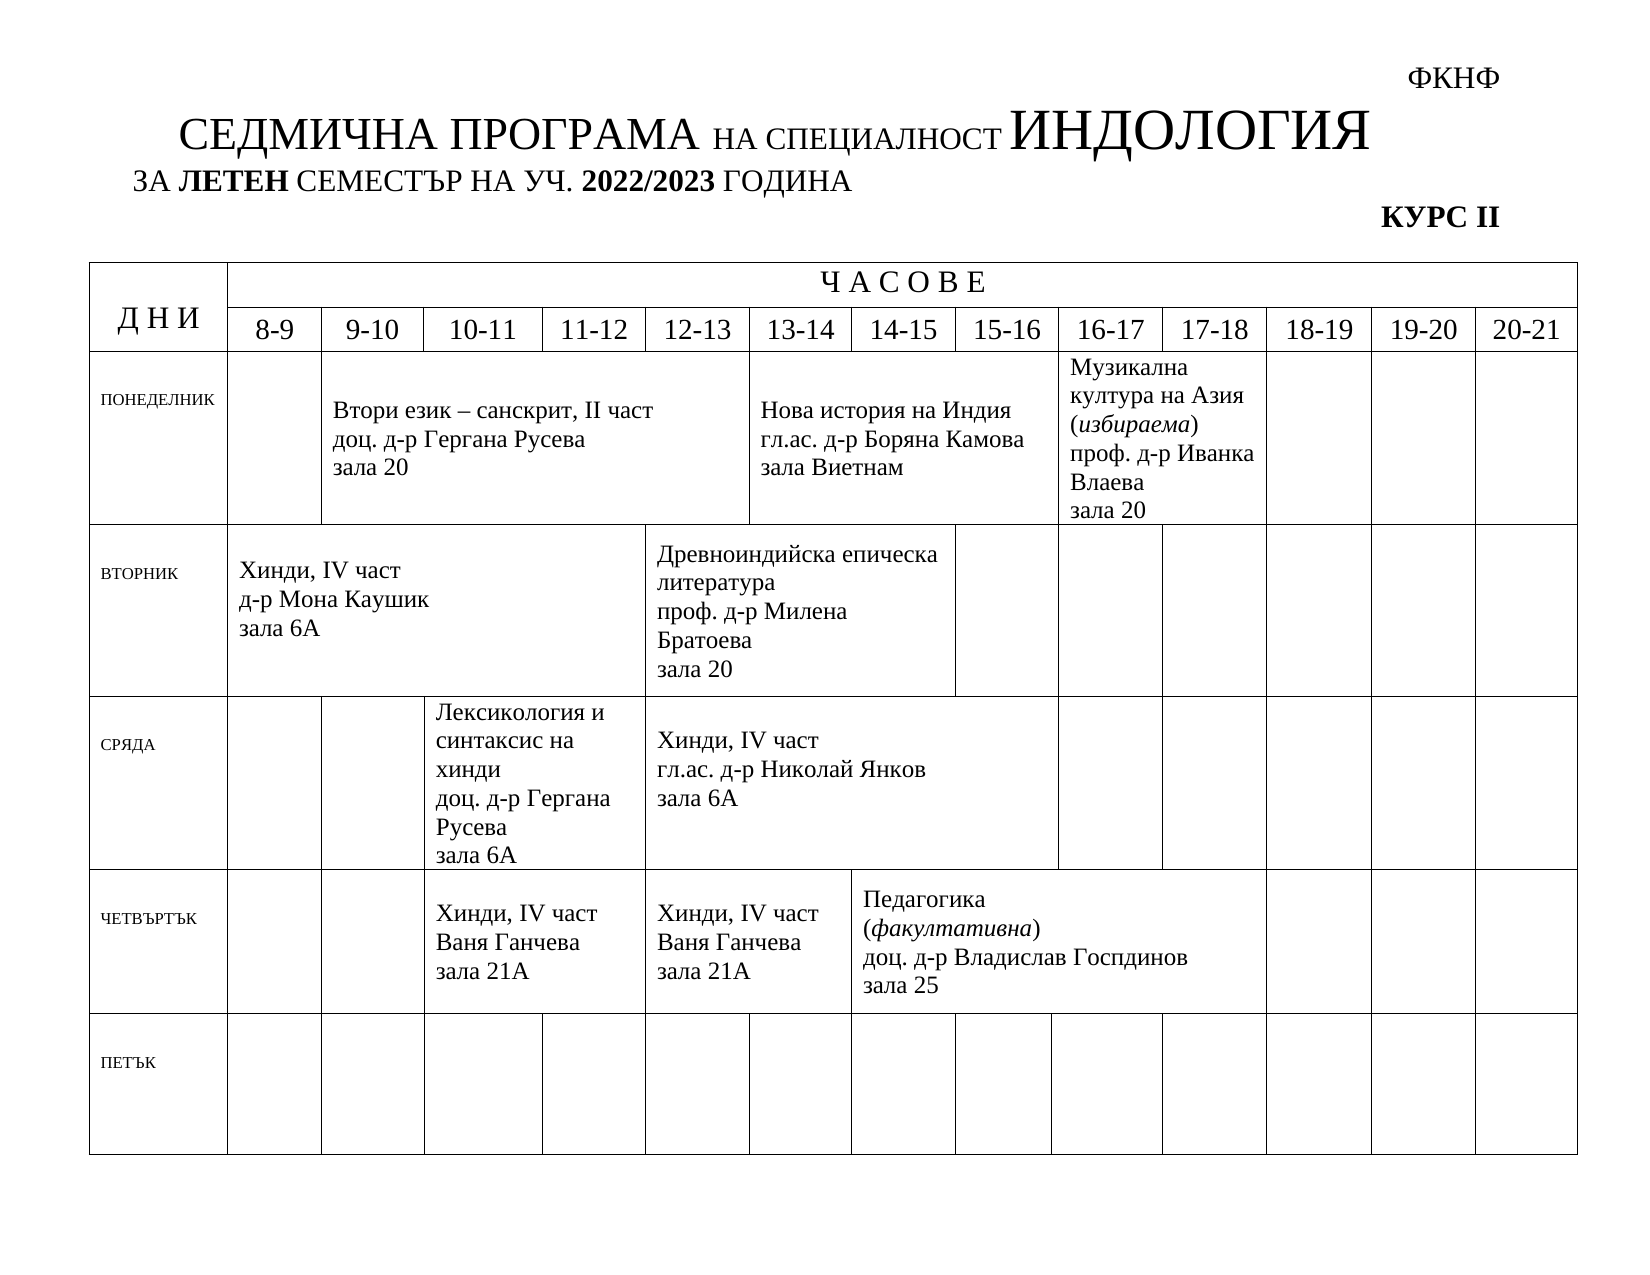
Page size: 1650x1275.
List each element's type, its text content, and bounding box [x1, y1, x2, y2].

table_cell 19-20 [1372, 308, 1475, 351]
table_cell Лексикология и синтаксис на хинди доц. д-р Гергана Русева зала 6А [425, 697, 645, 869]
table_cell [543, 1014, 645, 1154]
table_cell 18-19 [1267, 308, 1371, 351]
table_cell 20-21 [1476, 308, 1577, 351]
table_cell [852, 1014, 955, 1154]
table_cell [1059, 697, 1162, 869]
text Седмична ПРОГРАМА НА СПЕЦИАЛНОСТ ИНДОЛОГИЯ [99, 95, 1500, 162]
table_cell [646, 1014, 749, 1154]
table_cell 14-15 [852, 308, 955, 351]
table_cell [322, 1014, 424, 1154]
table_cell [956, 1014, 1051, 1154]
table_cell [228, 697, 321, 869]
table_cell Древноиндийска епическа литература проф. д-р Милена Братоева зала 20 [646, 525, 955, 696]
table_cell 13-14 [750, 308, 851, 351]
text ФКНФ [89, 59, 1500, 95]
table_cell [322, 870, 424, 1013]
table_cell 15-16 [956, 308, 1058, 351]
table_cell [1476, 352, 1577, 524]
table_cell [1267, 525, 1371, 696]
table_cell Хинди, IV част Ваня Ганчева зала 21А [425, 870, 645, 1013]
table_cell Хинди, IV част Ваня Ганчева зала 21А [646, 870, 851, 1013]
table_cell [1059, 525, 1162, 696]
table_cell [1052, 1014, 1162, 1154]
table_cell [1372, 697, 1475, 869]
table_cell [1372, 352, 1475, 524]
table_cell 12-13 [646, 308, 749, 351]
table_cell Хинди, IV част гл.ас. д-р Николай Янков зала 6А [646, 697, 1058, 869]
table_cell [1372, 525, 1475, 696]
table_cell Нова история на Индия гл.ас. д-р Боряна Камова зала Виетнам [750, 352, 1058, 524]
table_cell ПОНЕДЕЛНИК [90, 352, 227, 524]
table_cell 10-11 [424, 308, 542, 351]
text ЗА ЛЕТЕН СЕМЕСТЪР НА УЧ. 2022/2023 ГОДИНА [89, 162, 1500, 198]
table_cell ПЕТЪК [90, 1014, 227, 1154]
table_cell [1476, 1014, 1577, 1154]
table_cell Музикална култура на Азия (избираема) проф. д-р Иванка Влаева зала 20 [1059, 352, 1266, 524]
table_cell [228, 1014, 321, 1154]
table_cell [1476, 870, 1577, 1013]
table_cell [956, 525, 1058, 696]
table_header Д Н И [90, 263, 227, 351]
table_cell Педагогика (факултативна) доц. д-р Владислав Госпдинов зала 25 [852, 870, 1266, 1013]
table_cell [322, 697, 424, 869]
table_cell [750, 1014, 851, 1154]
table_cell Втори език – санскрит, ІІ част доц. д-р Гергана Русева зала 20 [322, 352, 749, 524]
table_cell [1476, 697, 1577, 869]
table_cell [1372, 870, 1475, 1013]
table_cell [1372, 1014, 1475, 1154]
table_cell 17-18 [1163, 308, 1266, 351]
table_cell [1267, 352, 1371, 524]
table_cell Хинди, IV част д-р Мона Каушик зала 6А [228, 525, 645, 696]
table_cell СРЯДА [90, 697, 227, 869]
table_cell 8-9 [228, 308, 321, 351]
table_cell [228, 352, 321, 524]
text КУРС ІІ [89, 198, 1500, 234]
table_header Ч А С О В Е [228, 263, 1577, 307]
table_cell 11-12 [543, 308, 645, 351]
table_cell [1163, 697, 1266, 869]
table_cell ЧЕТВЪРТЪК [90, 870, 227, 1013]
table_cell ВТОРНИК [90, 525, 227, 696]
table_cell [1267, 870, 1371, 1013]
table_cell [1476, 525, 1577, 696]
table_cell [1267, 1014, 1371, 1154]
table_cell [1163, 1014, 1266, 1154]
table_cell [228, 870, 321, 1013]
table_cell [1267, 697, 1371, 869]
table_cell 9-10 [322, 308, 423, 351]
table_cell 16-17 [1059, 308, 1162, 351]
table_cell [425, 1014, 542, 1154]
table_cell [1163, 525, 1266, 696]
